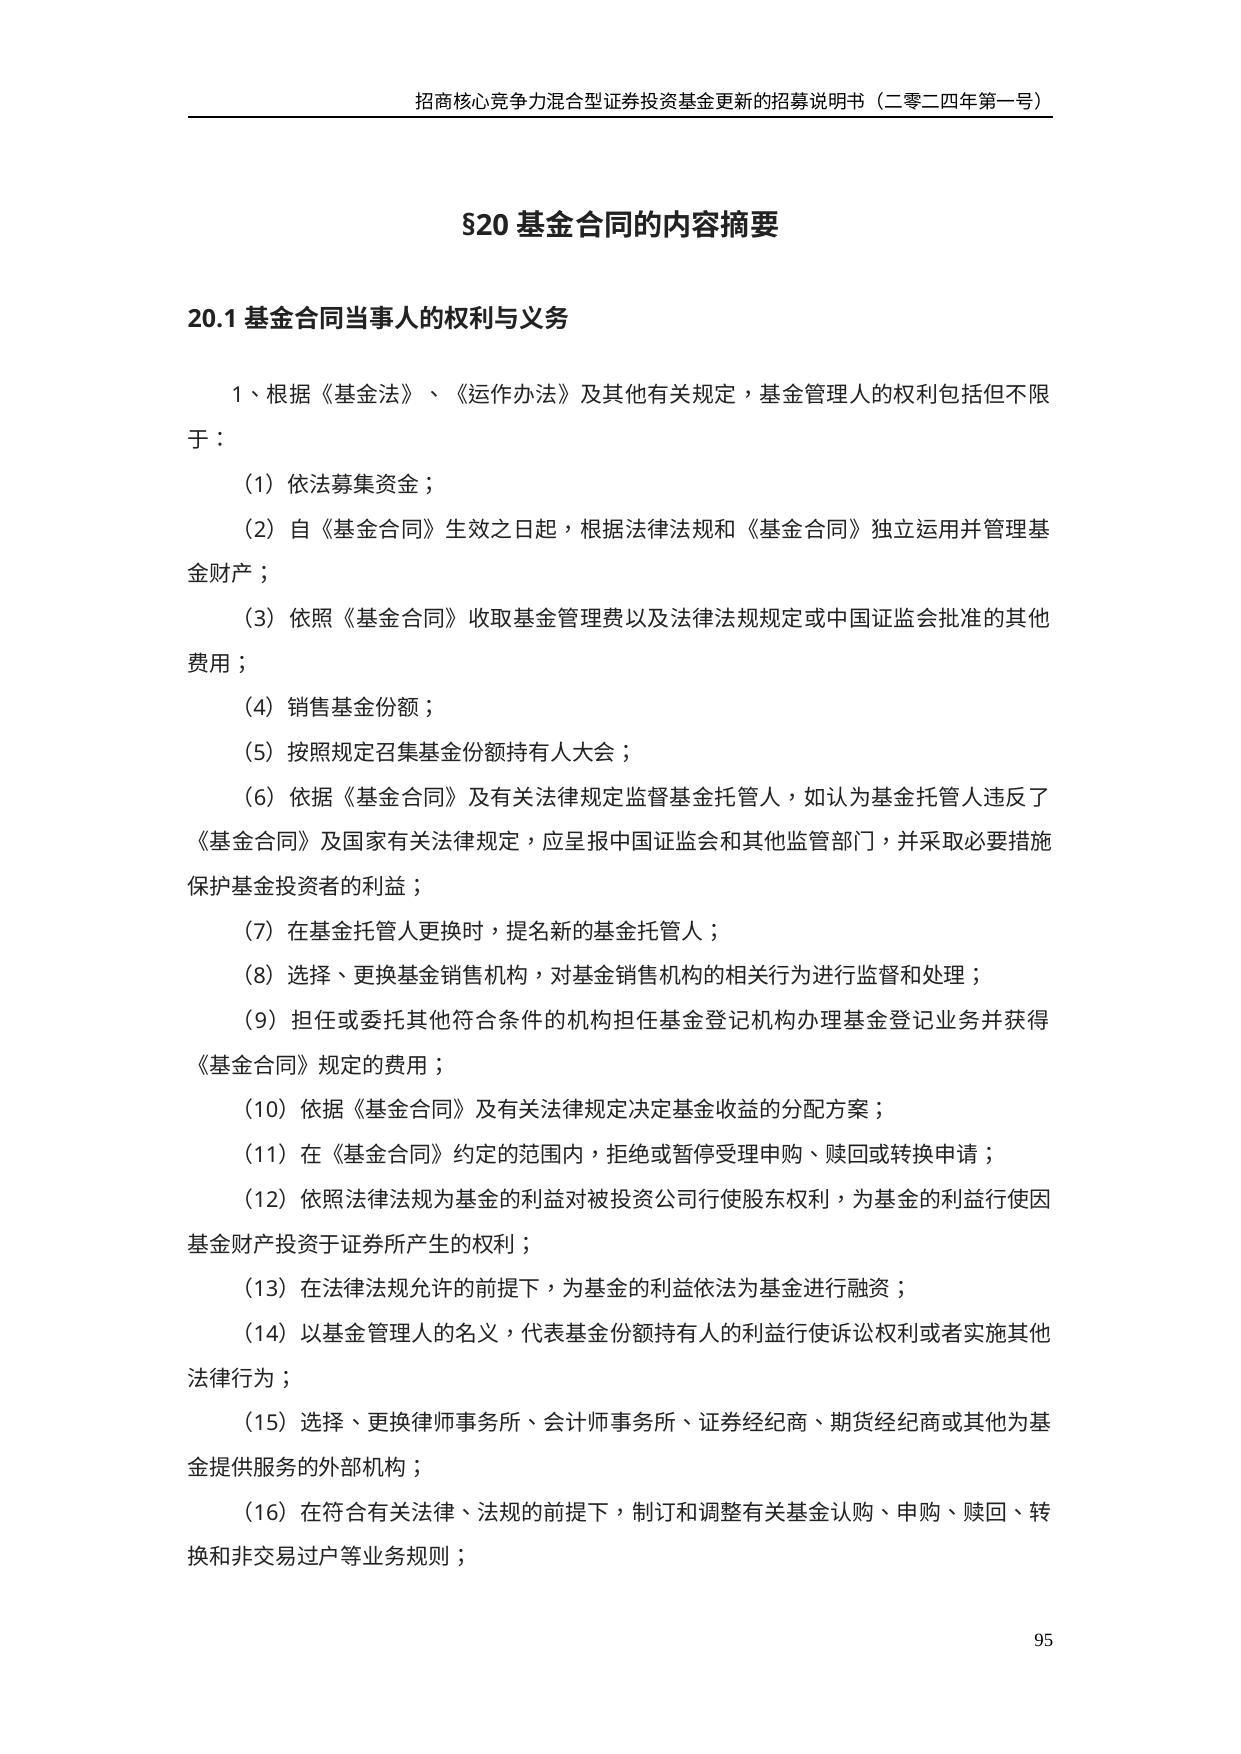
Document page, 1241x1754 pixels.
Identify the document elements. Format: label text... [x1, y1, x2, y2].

text （4）销售基金份额； [187, 692, 1053, 722]
text （10）依据《基金合同》及有关法律规定决定基金收益的分配方案； [187, 1094, 1053, 1124]
text （14）以基金管理人的名义，代表基金份额持有人的利益行使诉讼权利或者实施其他法律行为； [187, 1318, 1053, 1392]
text （16）在符合有关法律、法规的前提下，制订和调整有关基金认购、申购、赎回、转换和非交易过户等业务规则； [187, 1497, 1053, 1571]
text §20 基金合同的内容摘要 [187, 191, 1053, 256]
text （12）依照法律法规为基金的利益对被投资公司行使股东权利，为基金的利益行使因基金财产投资于证券所产生的权利； [187, 1184, 1053, 1258]
text （5）按照规定召集基金份额持有人大会； [187, 737, 1053, 767]
text （13）在法律法规允许的前提下，为基金的利益依法为基金进行融资； [187, 1273, 1053, 1303]
text （9）担任或委托其他符合条件的机构担任基金登记机构办理基金登记业务并获得《基金合同》规定的费用； [187, 1005, 1053, 1079]
text （11）在《基金合同》约定的范围内，拒绝或暂停受理申购、赎回或转换申请； [187, 1139, 1053, 1169]
text 1、根据《基金法》、《运作办法》及其他有关规定，基金管理人的权利包括但不限于： [187, 379, 1053, 454]
text （7）在基金托管人更换时，提名新的基金托管人； [187, 916, 1053, 946]
text （8）选择、更换基金销售机构，对基金销售机构的相关行为进行监督和处理； [187, 960, 1053, 990]
text 20.1 基金合同当事人的权利与义务 [187, 285, 1053, 350]
text （2）自《基金合同》生效之日起，根据法律法规和《基金合同》独立运用并管理基金财产； [187, 513, 1053, 588]
text （15）选择、更换律师事务所、会计师事务所、证券经纪商、期货经纪商或其他为基金提供服务的外部机构； [187, 1407, 1053, 1482]
text （6）依据《基金合同》及有关法律规定监督基金托管人，如认为基金托管人违反了《基金合同》及国家有关法律规定，应呈报中国证监会和其他监管部门，并采取必要措施保护基金投资者的利益； [187, 782, 1053, 901]
text （3）依照《基金合同》收取基金管理费以及法律法规规定或中国证监会批准的其他费用； [187, 603, 1053, 677]
text （1）依法募集资金； [187, 469, 1053, 499]
